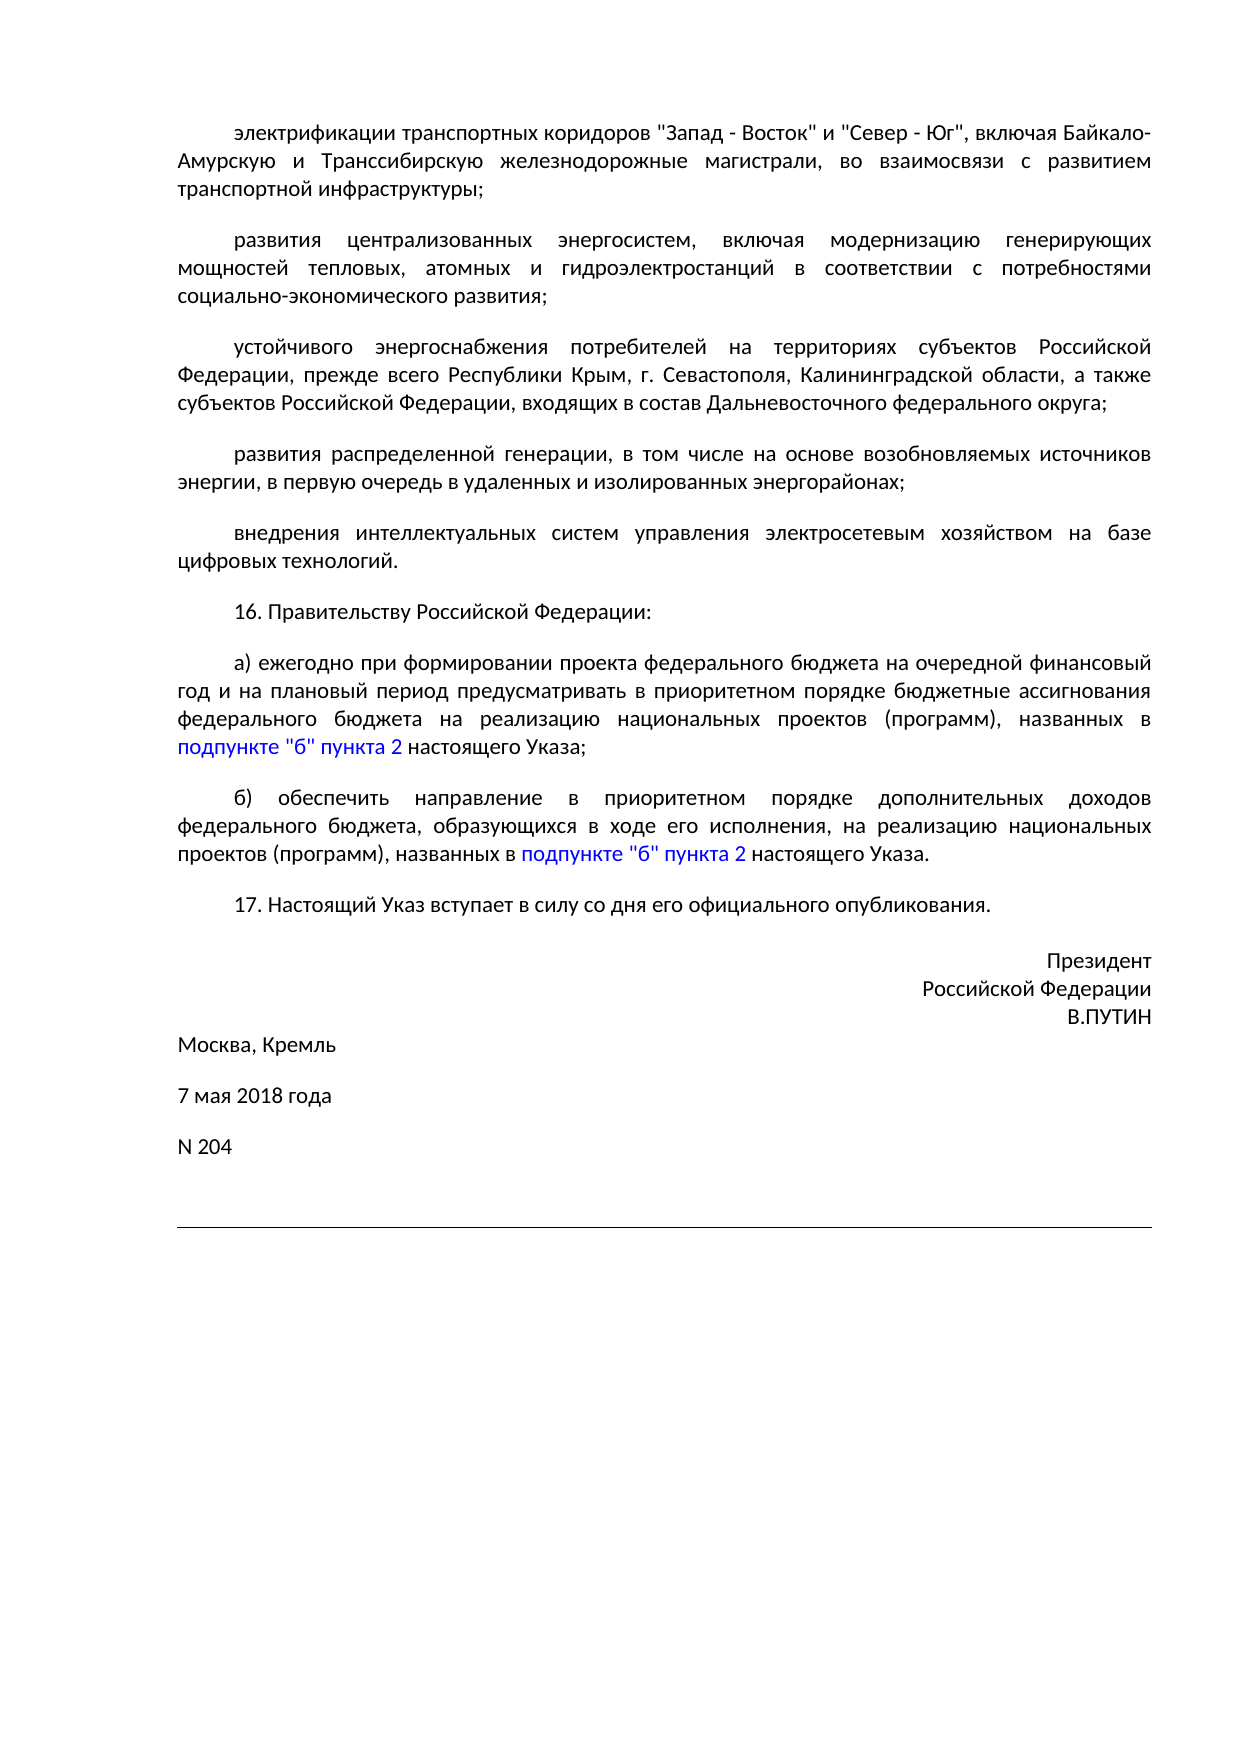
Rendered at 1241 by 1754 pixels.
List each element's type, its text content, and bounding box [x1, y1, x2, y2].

text В.ПУТИН [177, 1002, 1152, 1030]
text а) ежегодно при формировании проекта федерального бюджета на очередной финансовый год и на плановый период предусматривать в приоритетном порядке бюджетные ассигнования федерального бюджета на реализацию национальных проектов (программ), названных в подпункте "б" пункта 2 настоящего Указа; [177, 648, 1152, 760]
text 16. Правительству Российской Федерации: [177, 597, 1152, 625]
text Президент [177, 946, 1152, 974]
text развития распределенной генерации, в том числе на основе возобновляемых источников энергии, в первую очередь в удаленных и изолированных энергорайонах; [177, 439, 1152, 495]
text электрификации транспортных коридоров "Запад - Восток" и "Север - Юг", включая Байкало-Амурскую и Транссибирскую железнодорожные магистрали, во взаимосвязи с развитием транспортной инфраструктуры; [177, 118, 1152, 202]
text Москва, Кремль [177, 1030, 1152, 1058]
text развития централизованных энергосистем, включая модернизацию генерирующих мощностей тепловых, атомных и гидроэлектростанций в соответствии с потребностями социально-экономического развития; [177, 225, 1152, 309]
text устойчивого энергоснабжения потребителей на территориях субъектов Российской Федерации, прежде всего Республики Крым, г. Севастополя, Калининградской области, а также субъектов Российской Федерации, входящих в состав Дальневосточного федерального округа; [177, 332, 1152, 416]
text 7 мая 2018 года [177, 1081, 1152, 1109]
text 17. Настоящий Указ вступает в силу со дня его официального опубликования. [177, 890, 1152, 918]
text N 204 [177, 1132, 1152, 1160]
text внедрения интеллектуальных систем управления электросетевым хозяйством на базе цифровых технологий. [177, 518, 1152, 574]
text б) обеспечить направление в приоритетном порядке дополнительных доходов федерального бюджета, образующихся в ходе его исполнения, на реализацию национальных проектов (программ), названных в подпункте "б" пункта 2 настоящего Указа. [177, 783, 1152, 867]
text Российской Федерации [177, 974, 1152, 1002]
